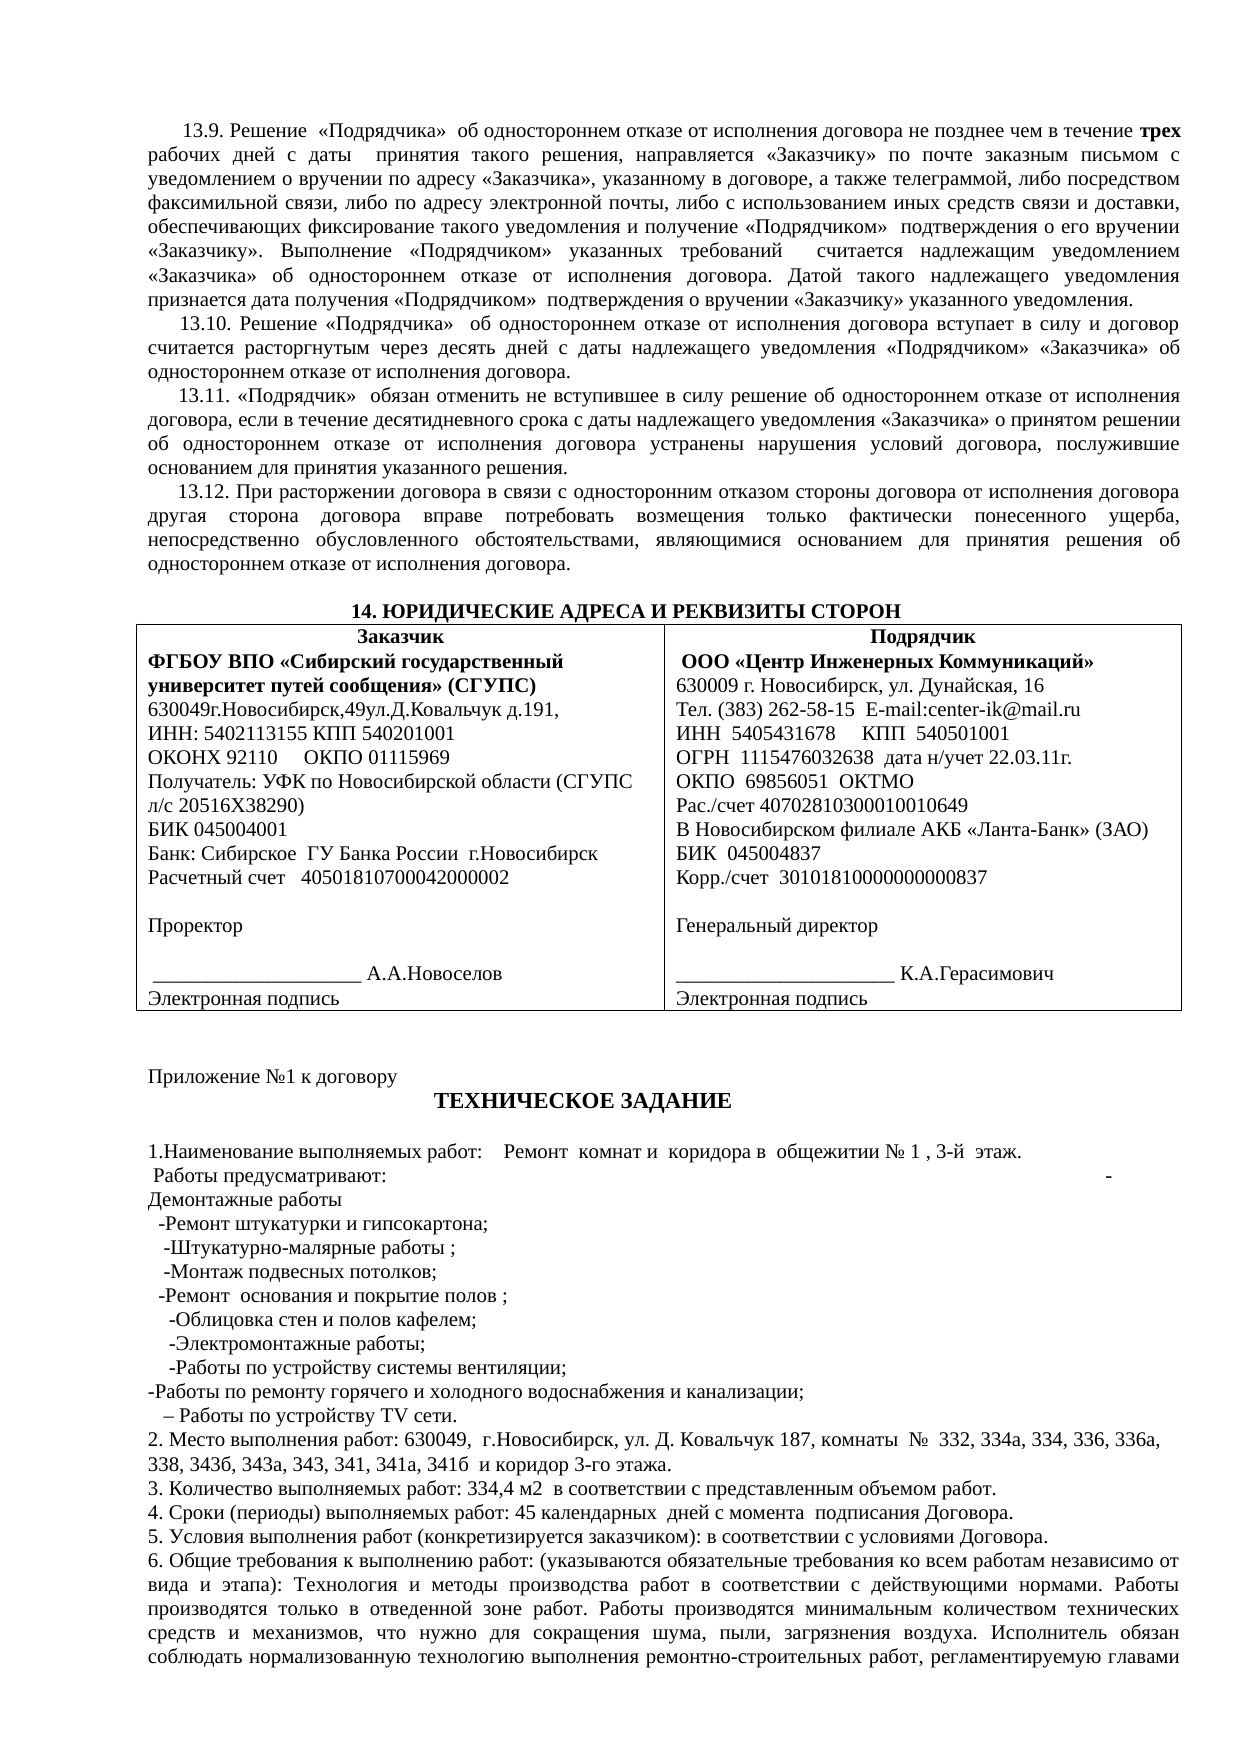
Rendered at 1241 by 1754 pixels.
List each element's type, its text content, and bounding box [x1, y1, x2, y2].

text Приложение №1 к договору [148, 1063, 1181, 1088]
text 13.12. При расторжении договора в связи с односторонним отказом стороны договора от исполнения договора другая сторона договора вправе потребовать возмещения только фактически понесенного ущерба, непосредственно обусловленного обстоятельствами, являющимися основанием для принятия решения об одностороннем отказе от исполнения договора. [148, 479, 1181, 575]
text -Электромонтажные работы; [148, 1331, 1181, 1355]
text 13.9. Решение «Подрядчика» об одностороннем отказе от исполнения договора не позднее чем в течение трех рабочих дней с даты принятия такого решения, направляется «Заказчику» по почте заказным письмом с уведомлением о вручении по адресу «Заказчика», указанному в договоре, а также телеграммой, либо посредством факсимильной связи, либо по адресу электронной почты, либо с использованием иных средств связи и доставки, обеспечивающих фиксирование такого уведомления и получение «Подрядчиком» подтверждения о его вручении «Заказчику». Выполнение «Подрядчиком» указанных требований считается надлежащим уведомлением «Заказчика» об одностороннем отказе от исполнения договора. Датой такого надлежащего уведомления признается дата получения «Подрядчиком» подтверждения о вручении «Заказчику» указанного уведомления. [148, 118, 1181, 311]
text -Облицовка стен и полов кафелем; [148, 1307, 1181, 1331]
text 5. Условия выполнения работ (конкретизируется заказчиком): в соответствии с условиями Договора. [148, 1524, 1181, 1548]
table_header Заказчик ФГБОУ ВПО «Сибирский государственный университет путей сообщения» (СГУПС) 630049г.Новосибирск,49ул.Д.Ковальчук д.191, ИНН: 5402113155 КПП 540201001 ОКОНХ 92110 ОКПО 01115969 Получатель: УФК по Новосибирской области (СГУПС л/с 20516Х38290) БИК 045004001 Банк: Сибирское ГУ Банка России г.Новосибирск Расчетный счет 40501810700042000002 Проректор ____________________ А.А.Новоселов Электронная подпись [137, 625, 664, 1009]
text 3. Количество выполняемых работ: 334,4 м2 в соответствии с представленным объемом работ. [148, 1476, 1181, 1499]
text -Работы по устройству системы вентиляции; -Работы по ремонту горячего и холодного водоснабжения и канализации; [148, 1355, 1181, 1403]
text 13.10. Решение «Подрядчика» об одностороннем отказе от исполнения договора вступает в силу и договор считается расторгнутым через десять дней с даты надлежащего уведомления «Подрядчиком» «Заказчика» об одностороннем отказе от исполнения договора. [148, 311, 1181, 383]
text ТЕХНИЧЕСКОЕ ЗАДАНИЕ [148, 1088, 1181, 1114]
text 14. ЮРИДИЧЕСКИЕ АДРЕСА И РЕКВИЗИТЫ СТОРОН [148, 599, 1181, 623]
text 1.Наименование выполняемых работ: Ремонт комнат и коридора в общежитии № 1 , 3-й этаж. [148, 1139, 1181, 1163]
text -Монтаж подвесных потолков; [148, 1259, 1181, 1283]
text -Штукатурно-малярные работы ; [148, 1235, 1181, 1259]
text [148, 1548, 1181, 1668]
text Работы предусматривают: -Демонтажные работы [148, 1163, 1181, 1211]
text 2. Место выполнения работ: 630049, г.Новосибирск, ул. Д. Ковальчук 187, комнаты № 332, 334а, 334, 336, 336а, 338, 343б, 343а, 343, 341, 341а, 341б и коридор 3-го этажа. [148, 1427, 1181, 1476]
text 13.11. «Подрядчик» обязан отменить не вступившее в силу решение об одностороннем отказе от исполнения договора, если в течение десятидневного срока с даты надлежащего уведомления «Заказчика» о принятом решении об одностороннем отказе от исполнения договора устранены нарушения условий договора, послужившие основанием для принятия указанного решения. [148, 383, 1181, 479]
text -Ремонт основания и покрытие полов ; [148, 1283, 1181, 1307]
table_header Подрядчик ООО «Центр Инженерных Коммуникаций» 630009 г. Новосибирск, ул. Дунайская, 16 Тел. (383) 262-58-15 E-mail:center-ik@mail.ru ИНН 5405431678 КПП 540501001 ОГРН 1115476032638 дата н/учет 22.03.11г. ОКПО 69856051 ОКТМО Рас./счет 40702810300010010649 В Новосибирском филиале АКБ «Ланта-Банк» (ЗАО) БИК 045004837 Корр./счет 30101810000000000837 Генеральный директор _____________________ К.А.Герасимович Электронная подпись [665, 625, 1181, 1009]
text – Работы по устройству ТV сети. [148, 1403, 1181, 1427]
text 4. Сроки (периоды) выполняемых работ: 45 календарных дней с момента подписания Договора. [148, 1499, 1181, 1524]
text -Ремонт штукатурки и гипсокартона; [148, 1211, 1181, 1235]
